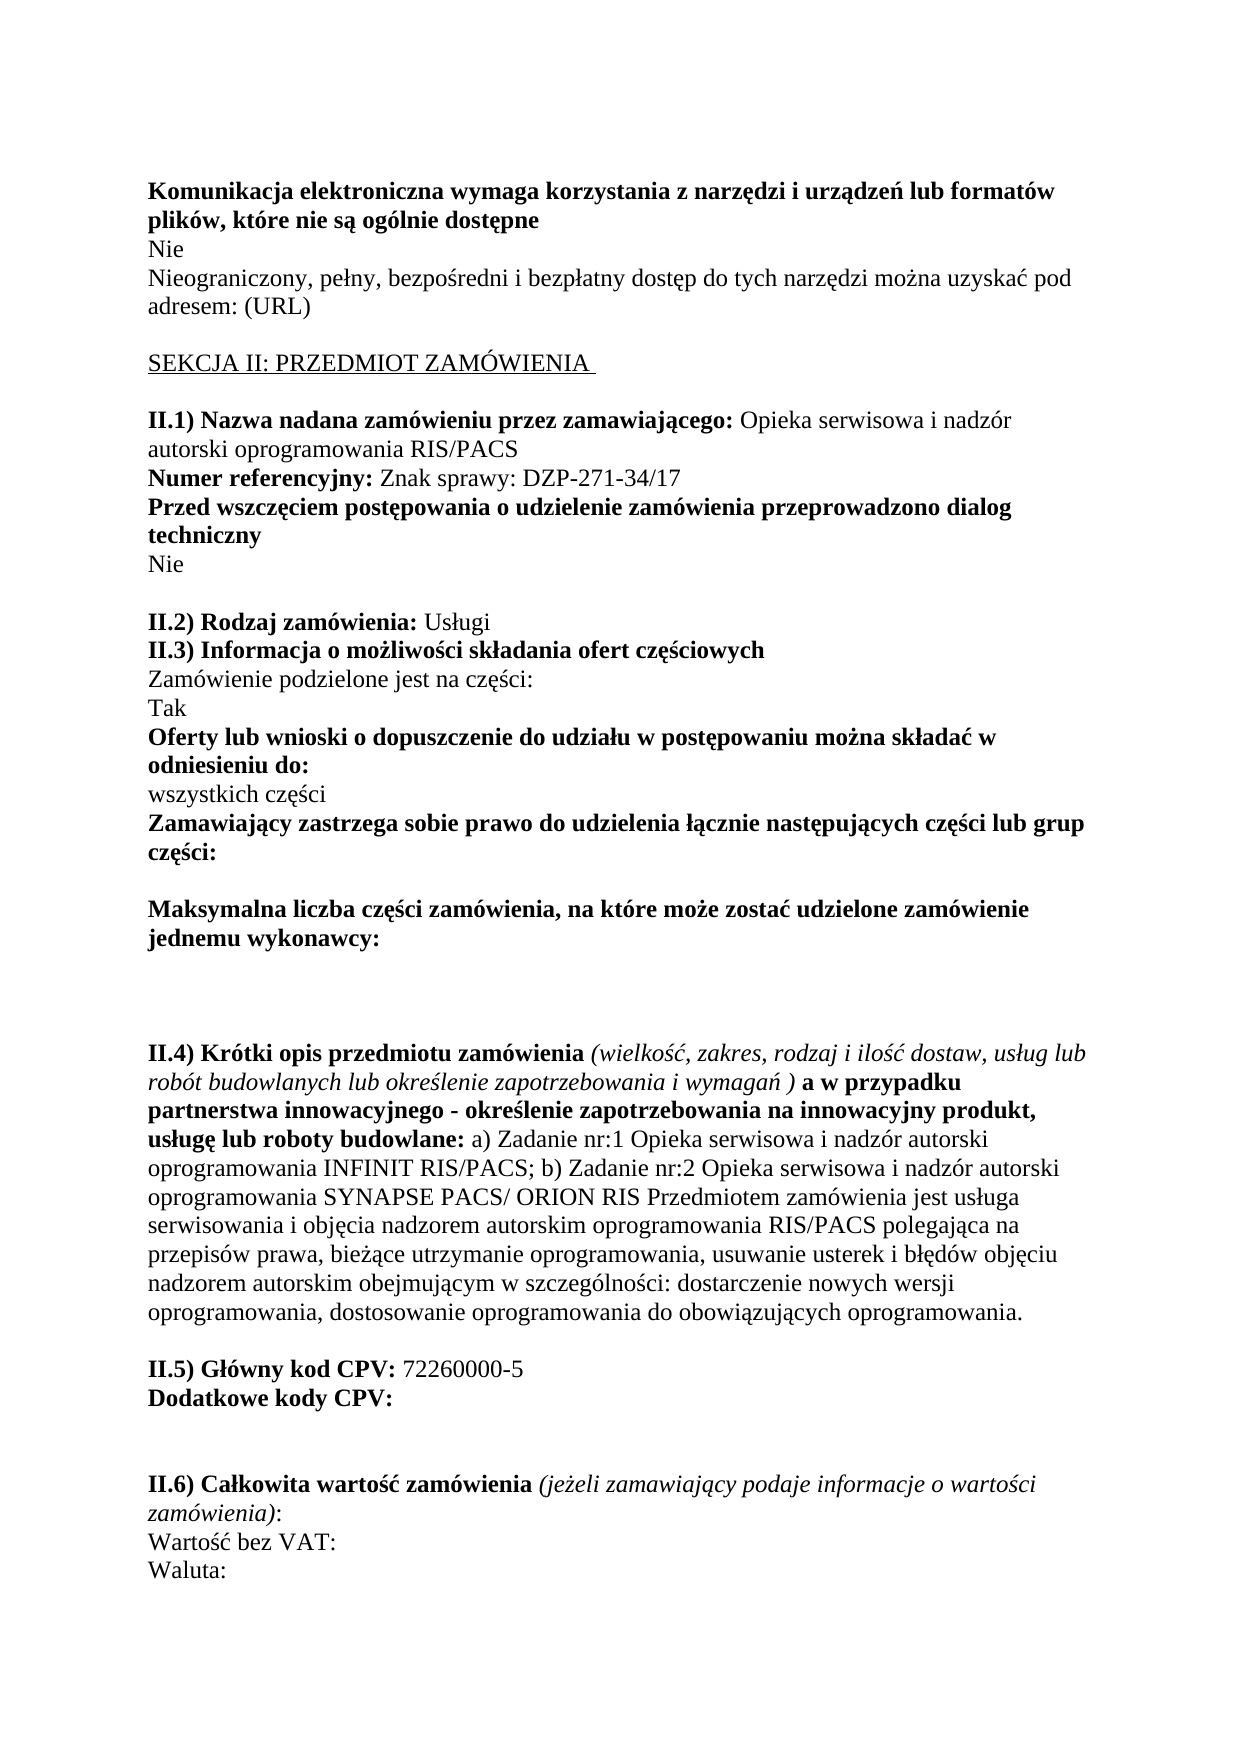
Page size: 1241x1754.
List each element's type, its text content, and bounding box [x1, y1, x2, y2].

text Zamawiający zastrzega sobie prawo do udzielenia łącznie następujących części lub grup części: Maksymalna liczba części zamówienia, na które może zostać udzielone zamówienie jednemu wykonawcy: II.4) Krótki opis przedmiotu zamówienia (wielkość, zakres, rodzaj i ilość dostaw, usług lub robót budowlanych lub określenie zapotrzebowania i wymagań ) a w przypadku partnerstwa innowacyjnego - określenie zapotrzebowania na innowacyjny produkt, usługę lub roboty budowlane: a) Zadanie nr:1 Opieka serwisowa i nadzór autorski oprogramowania INFINIT RIS/PACS; b) Zadanie nr:2 Opieka serwisowa i nadzór autorski oprogramowania SYNAPSE PACS/ ORION RIS Przedmiotem zamówienia jest usługa serwisowania i objęcia nadzorem autorskim oprogramowania RIS/PACS polegająca na przepisów prawa, bieżące utrzymanie oprogramowania, usuwanie usterek i błędów objęciu nadzorem autorskim obejmującym w szczególności: dostarczenie nowych wersji oprogramowania, dostosowanie oprogramowania do obowiązujących oprogramowania. II.5) Główny kod CPV: 72260000-5 Dodatkowe kody CPV: II.6) Całkowita wartość zamówienia (jeżeli zamawiający podaje informacje o wartości zamówienia): Wartość bez VAT: Waluta: [148, 808, 1093, 1584]
text Nie [148, 549, 1093, 578]
text II.1) Nazwa nadana zamówieniu przez zamawiającego: Opieka serwisowa i nadzór autorski oprogramowania RIS/PACS Numer referencyjny: Znak sprawy: DZP-271-34/17 Przed wszczęciem postępowania o udzielenie zamówienia przeprowadzono dialog techniczny [148, 377, 1093, 549]
text Komunikacja elektroniczna wymaga korzystania z narzędzi i urządzeń lub formatów plików, które nie są ogólnie dostępne [148, 148, 1093, 234]
text II.2) Rodzaj zamówienia: Usługi II.3) Informacja o możliwości składania ofert częściowych Zamówienie podzielone jest na części: [148, 578, 1093, 693]
text Tak Oferty lub wnioski o dopuszczenie do udziału w postępowaniu można składać w odniesieniu do: wszystkich części [148, 693, 1093, 808]
text Nie Nieograniczony, pełny, bezpośredni i bezpłatny dostęp do tych narzędzi można uzyskać pod adresem: (URL) [148, 234, 1093, 348]
text SEKCJA II: PRZEDMIOT ZAMÓWIENIA [148, 348, 1093, 377]
